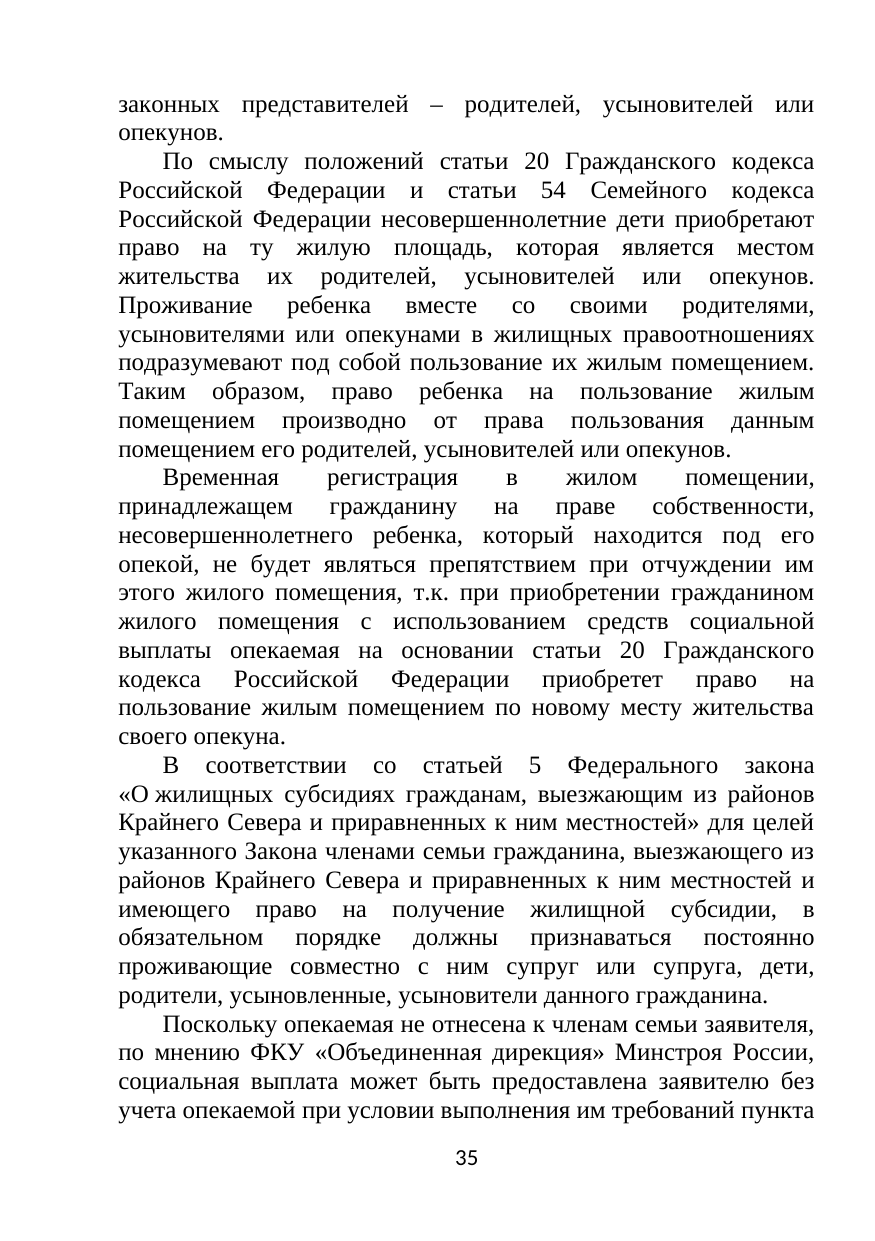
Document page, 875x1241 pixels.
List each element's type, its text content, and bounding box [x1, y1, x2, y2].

text В соответствии со статьей 5 Федерального закона «О жилищных субсидиях гражданам, выезжающим из районов Крайнего Севера и приравненных к ним местностей» для целей указанного Закона членами семьи гражданина, выезжающего из районов Крайнего Севера и приравненных к ним местностей и имеющего право на получение жилищной субсидии, в обязательном порядке должны признаваться постоянно проживающие совместно с ним супруг или супруга, дети, родители, усыновленные, усыновители данного гражданина. [118, 750, 815, 1009]
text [118, 89, 815, 146]
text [118, 1009, 815, 1124]
text По смыслу положений статьи 20 Гражданского кодекса Российской Федерации и статьи 54 Семейного кодекса Российской Федерации несовершеннолетние дети приобретают право на ту жилую площадь, которая является местом жительства их родителей, усыновителей или опекунов. Проживание ребенка вместе со своими родителями, усыновителями или опекунами в жилищных правоотношениях подразумевают под собой пользование их жилым помещением. Таким образом, право ребенка на пользование жилым помещением производно от права пользования данным помещением его родителей, усыновителей или опекунов. [118, 146, 815, 462]
text Временная регистрация в жилом помещении, принадлежащем гражданину на праве собственности, несовершеннолетнего ребенка, который находится под его опекой, не будет являться препятствием при отчуждении им этого жилого помещения, т.к. при приобретении гражданином жилого помещения с использованием средств социальной выплаты опекаемая на основании статьи 20 Гражданского кодекса Российской Федерации приобретет право на пользование жилым помещением по новому месту жительства своего опекуна. [118, 462, 815, 750]
